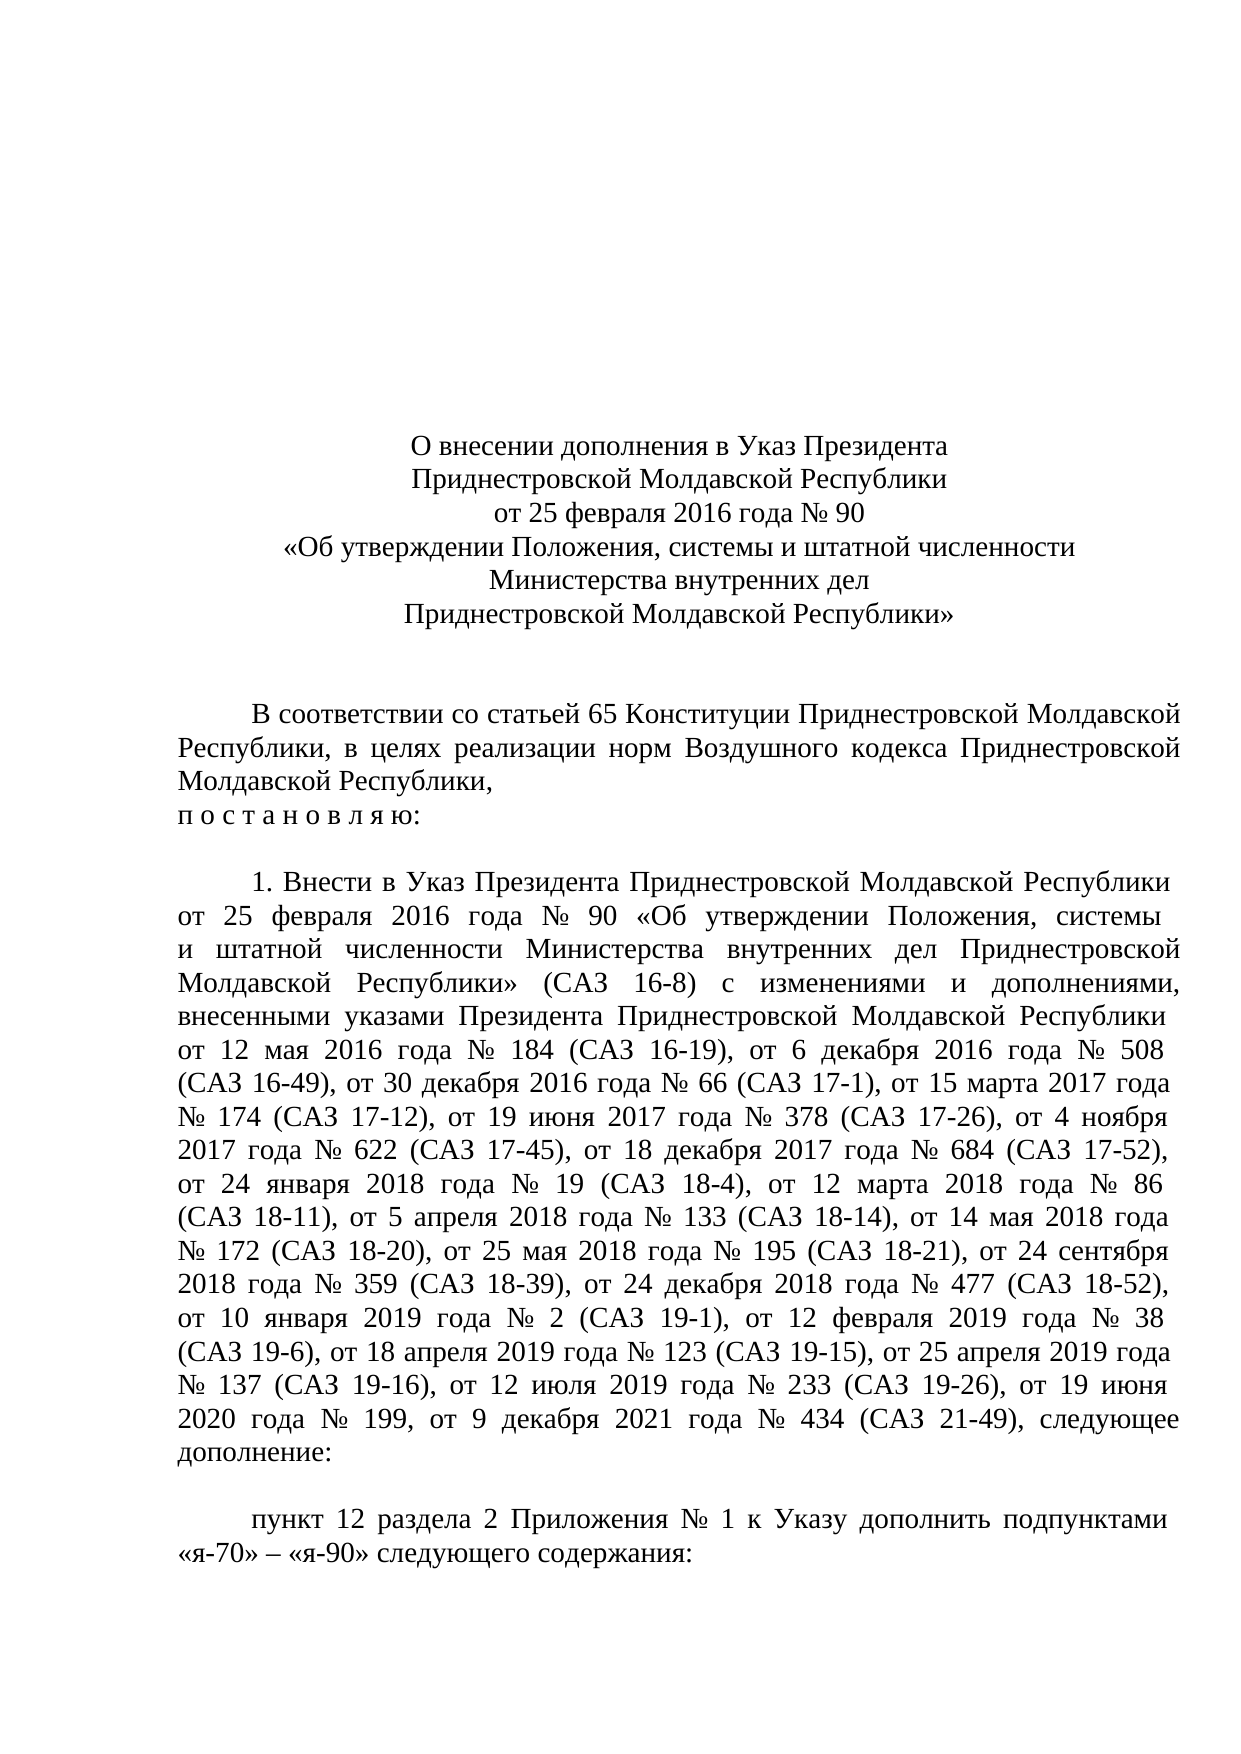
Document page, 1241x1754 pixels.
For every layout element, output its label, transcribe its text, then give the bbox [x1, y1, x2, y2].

text Министерства внутренних дел [177, 562, 1181, 596]
text от 25 февраля 2016 года № 90 [177, 495, 1181, 529]
text Приднестровской Молдавской Республики [177, 462, 1181, 495]
text пункт 12 раздела 2 Приложения № 1 к Указу дополнить подпунктами «я-70» – «я-90» следующего содержания: [177, 1501, 1181, 1568]
text Приднестровской Молдавской Республики» [177, 596, 1181, 629]
text В соответствии со статьей 65 Конституции Приднестровской Молдавской Республики, в целях реализации норм Воздушного кодекса Приднестровской Молдавской Республики, [177, 696, 1181, 797]
text «Об утверждении Положения, системы и штатной численности [177, 529, 1181, 562]
text п о с т а н о в л я ю: [177, 797, 1181, 831]
text 1. Внести в Указ Президента Приднестровской Молдавской Республики от 25 февраля 2016 года № 90 «Об утверждении Положения, системы и штатной численности Министерства внутренних дел Приднестровской Молдавской Республики» (САЗ 16-8) с изменениями и дополнениями, внесенными указами Президента Приднестровской Молдавской Республики от 12 мая 2016 года № 184 (САЗ 16-19), от 6 декабря 2016 года № 508 (САЗ 16-49), от 30 декабря 2016 года № 66 (САЗ 17-1), от 15 марта 2017 года № 174 (САЗ 17-12), от 19 июня 2017 года № 378 (САЗ 17-26), от 4 ноября 2017 года № 622 (САЗ 17-45), от 18 декабря 2017 года № 684 (САЗ 17-52), от 24 января 2018 года № 19 (САЗ 18-4), от 12 марта 2018 года № 86 (САЗ 18-11), от 5 апреля 2018 года № 133 (САЗ 18-14), от 14 мая 2018 года № 172 (САЗ 18-20), от 25 мая 2018 года № 195 (САЗ 18-21), от 24 сентября 2018 года № 359 (САЗ 18-39), от 24 декабря 2018 года № 477 (САЗ 18-52), от 10 января 2019 года № 2 (САЗ 19-1), от 12 февраля 2019 года № 38 (САЗ 19-6), от 18 апреля 2019 года № 123 (САЗ 19-15), от 25 апреля 2019 года № 137 (САЗ 19-16), от 12 июля 2019 года № 233 (САЗ 19-26), от 19 июня 2020 года № 199, от 9 декабря 2021 года № 434 (САЗ 21-49), следующее дополнение: [177, 864, 1181, 1468]
text О внесении дополнения в Указ Президента [177, 428, 1181, 462]
